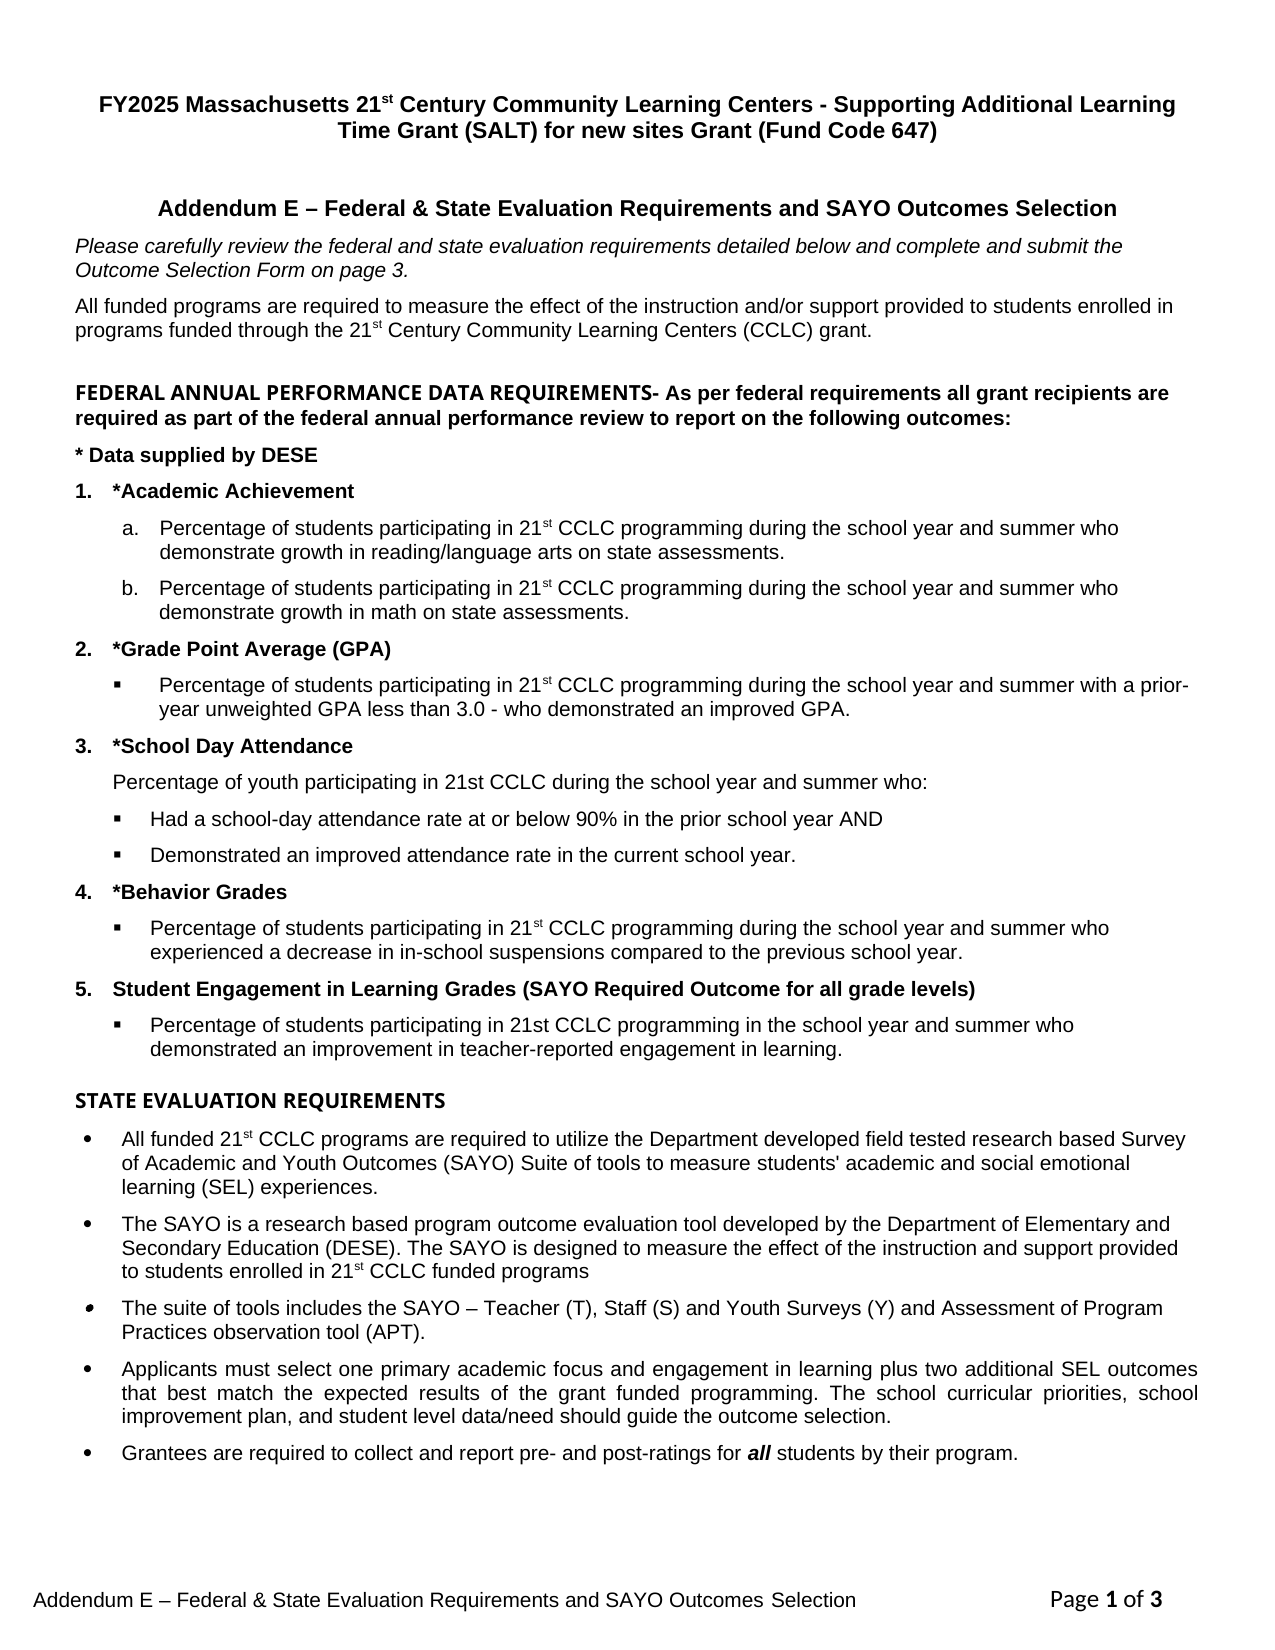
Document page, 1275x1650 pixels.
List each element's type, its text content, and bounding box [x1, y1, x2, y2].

list Applicants must select one primary academic focus and engagement in learning plus two additional SEL outcomes that best match the expected results of the grant funded programming. The school curricular priorities, school improvement plan, and student level data/need should guide the outcome selection. [84, 1356, 1200, 1428]
list Percentage of students participating in 21st CCLC programming during the school year and summer with a prior-year unweighted GPA less than 3.0 - who demonstrated an improved GPA. [112, 673, 1200, 721]
text State Evaluation Requirements [75, 1086, 1200, 1114]
list Percentage of students participating in 21st CCLC programming in the school year and summer who demonstrated an improvement in teacher-reported engagement in learning. [112, 1013, 1200, 1061]
text Addendum E – Federal & State Evaluation Requirements and SAYO Outcomes Selection [75, 195, 1200, 221]
list Percentage of students participating in 21st CCLC programming during the school year and summer who demonstrate growth in math on state assessments. [121, 576, 1200, 624]
text Please carefully review the federal and state evaluation requirements detailed below and complete and submit the Outcome Selection Form on page 3. [75, 233, 1200, 281]
list Percentage of students participating in 21st CCLC programming during the school year and summer who demonstrate growth in reading/language arts on state assessments. [122, 516, 1200, 563]
text Percentage of youth participating in 21st CCLC during the school year and summer who: [112, 770, 1200, 794]
list The suite of tools includes the SAYO – Teacher (T), Staff (S) and Youth Surveys (Y) and Assessment of Program Practices observation tool (APT). [84, 1296, 1200, 1344]
text All funded programs are required to measure the effect of the instruction and/or support provided to students enrolled in programs funded through the 21st Century Community Learning Centers (CCLC) grant. [75, 281, 1200, 341]
list Grantees are required to collect and report pre- and post-ratings for all students by their program. [84, 1441, 1200, 1465]
list Student Engagement in Learning Grades (SAYO Required Outcome for all grade levels) [75, 976, 1200, 1000]
list *Behavior Grades [75, 879, 1200, 903]
subtitle FY2025 Massachusetts 21st Century Community Learning Centers - Supporting Additional Learning Time Grant (SALT) for new sites Grant (Fund Code 647) [75, 91, 1200, 143]
list *Grade Point Average (GPA) [75, 636, 1200, 660]
list Percentage of students participating in 21st CCLC programming during the school year and summer who experienced a decrease in in-school suspensions compared to the previous school year. [112, 916, 1200, 964]
text Federal Annual Performance Data Requirements- As per federal requirements all grant recipients are required as part of the federal annual performance review to report on the following outcomes: [75, 378, 1200, 430]
list Had a school-day attendance rate at or below 90% in the prior school year AND [112, 806, 1200, 830]
list Demonstrated an improved attendance rate in the current school year. [112, 843, 1200, 867]
list *Academic Achievement [75, 479, 1200, 503]
list *School Day Attendance [75, 733, 1200, 757]
list All funded 21st CCLC programs are required to utilize the Department developed field tested research based Survey of Academic and Youth Outcomes (SAYO) Suite of tools to measure students' academic and social emotional learning (SEL) experiences. [84, 1127, 1200, 1199]
text * Data supplied by DESE [75, 443, 1200, 467]
list The SAYO is a research based program outcome evaluation tool developed by the Department of Elementary and Secondary Education (DESE). The SAYO is designed to measure the effect of the instruction and support provided to students enrolled in 21st CCLC funded programs [84, 1211, 1200, 1283]
